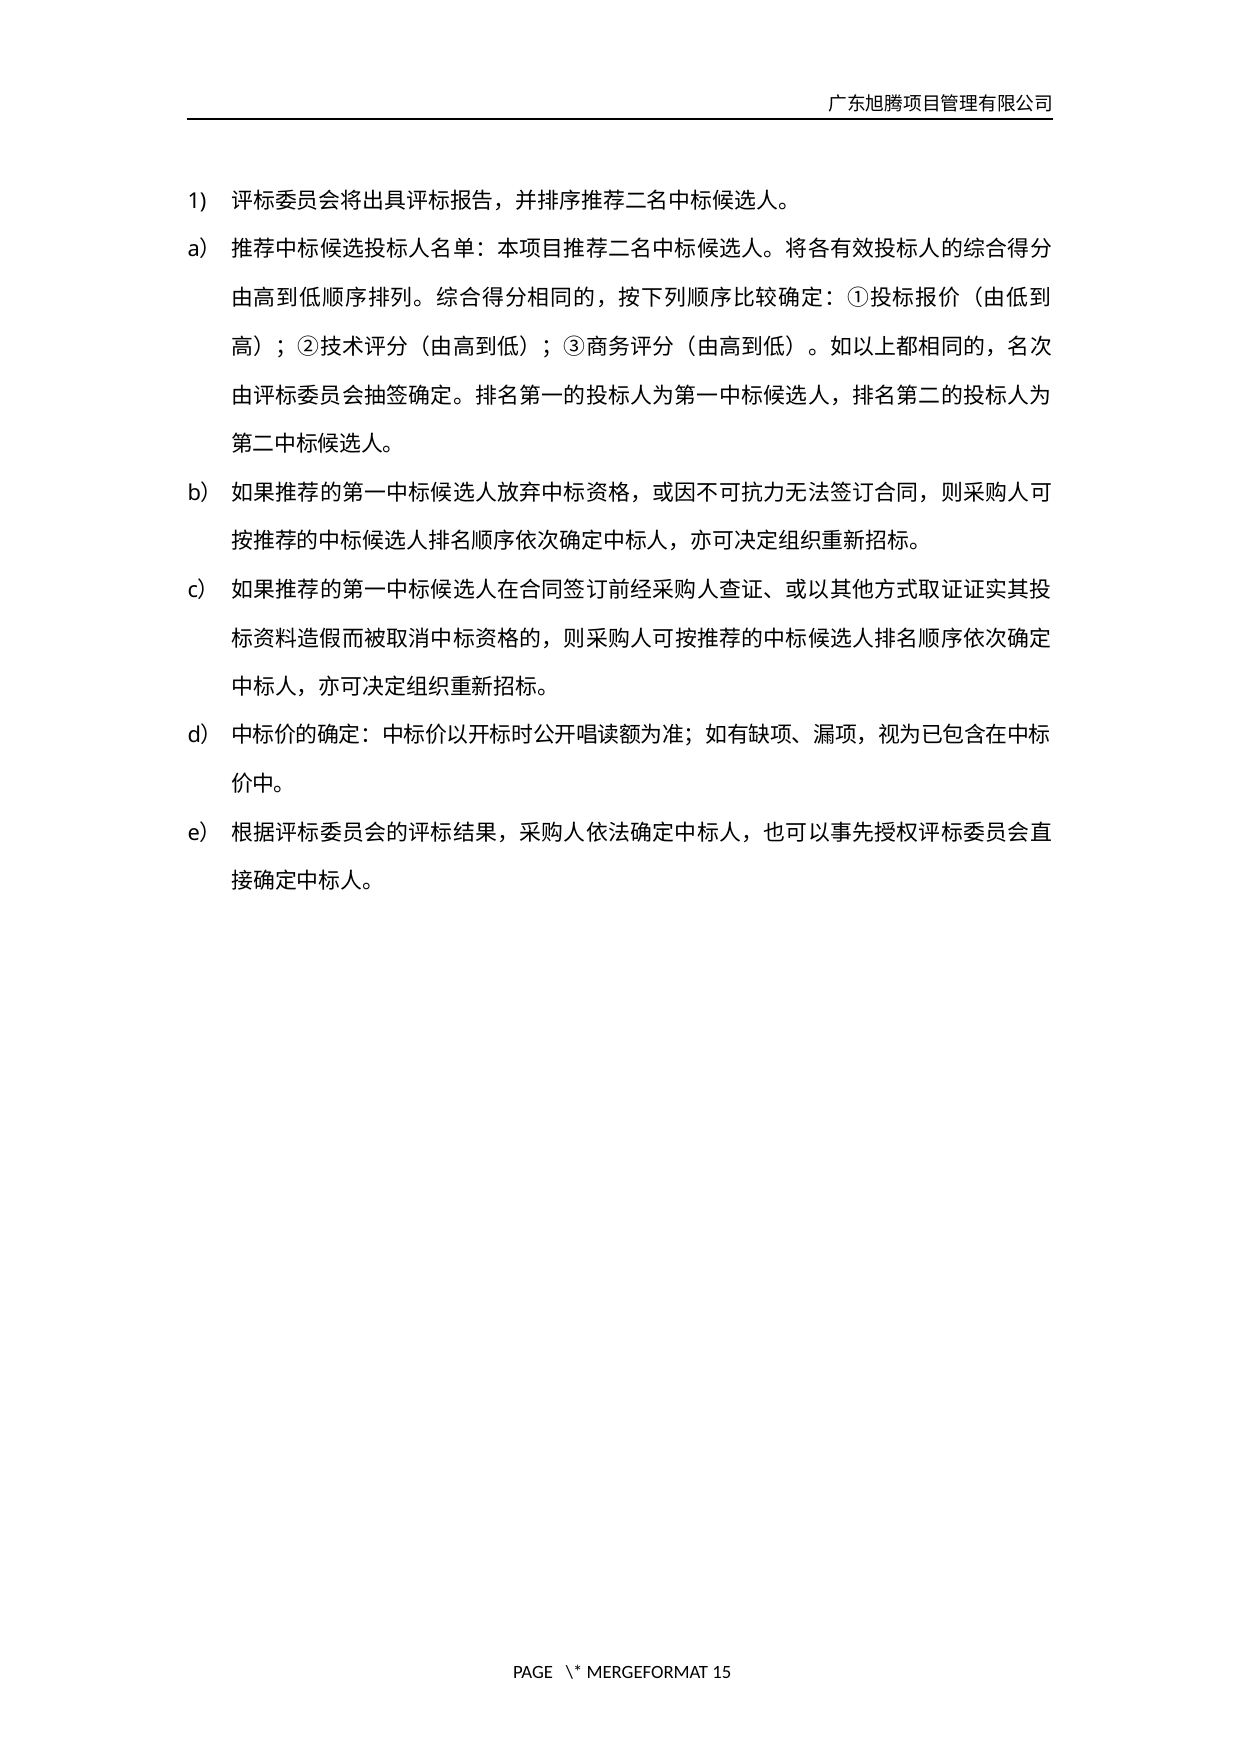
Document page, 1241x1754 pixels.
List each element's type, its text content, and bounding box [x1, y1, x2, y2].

list 中标价的确定：中标价以开标时公开唱读额为准；如有缺项、漏项，视为已包含在中标价中。 [187, 717, 1053, 798]
list 如果推荐的第一中标候选人在合同签订前经采购人查证、或以其他方式取证证实其投标资料造假而被取消中标资格的，则采购人可按推荐的中标候选人排名顺序依次确定中标人，亦可决定组织重新招标。 [187, 571, 1053, 701]
list 根据评标委员会的评标结果，采购人依法确定中标人，也可以事先授权评标委员会直接确定中标人。 [187, 814, 1053, 896]
list 评标委员会将出具评标报告，并排序推荐二名中标候选人。 [187, 183, 1053, 215]
list 如果推荐的第一中标候选人放弃中标资格，或因不可抗力无法签订合同，则采购人可按推荐的中标候选人排名顺序依次确定中标人，亦可决定组织重新招标。 [187, 474, 1053, 556]
list 推荐中标候选投标人名单：本项目推荐二名中标候选人。将各有效投标人的综合得分由高到低顺序排列。综合得分相同的，按下列顺序比较确定：①投标报价（由低到高）；②技术评分（由高到低）；③商务评分（由高到低）。如以上都相同的，名次由评标委员会抽签确定。排名第一的投标人为第一中标候选人，排名第二的投标人为第二中标候选人。 [187, 231, 1053, 458]
